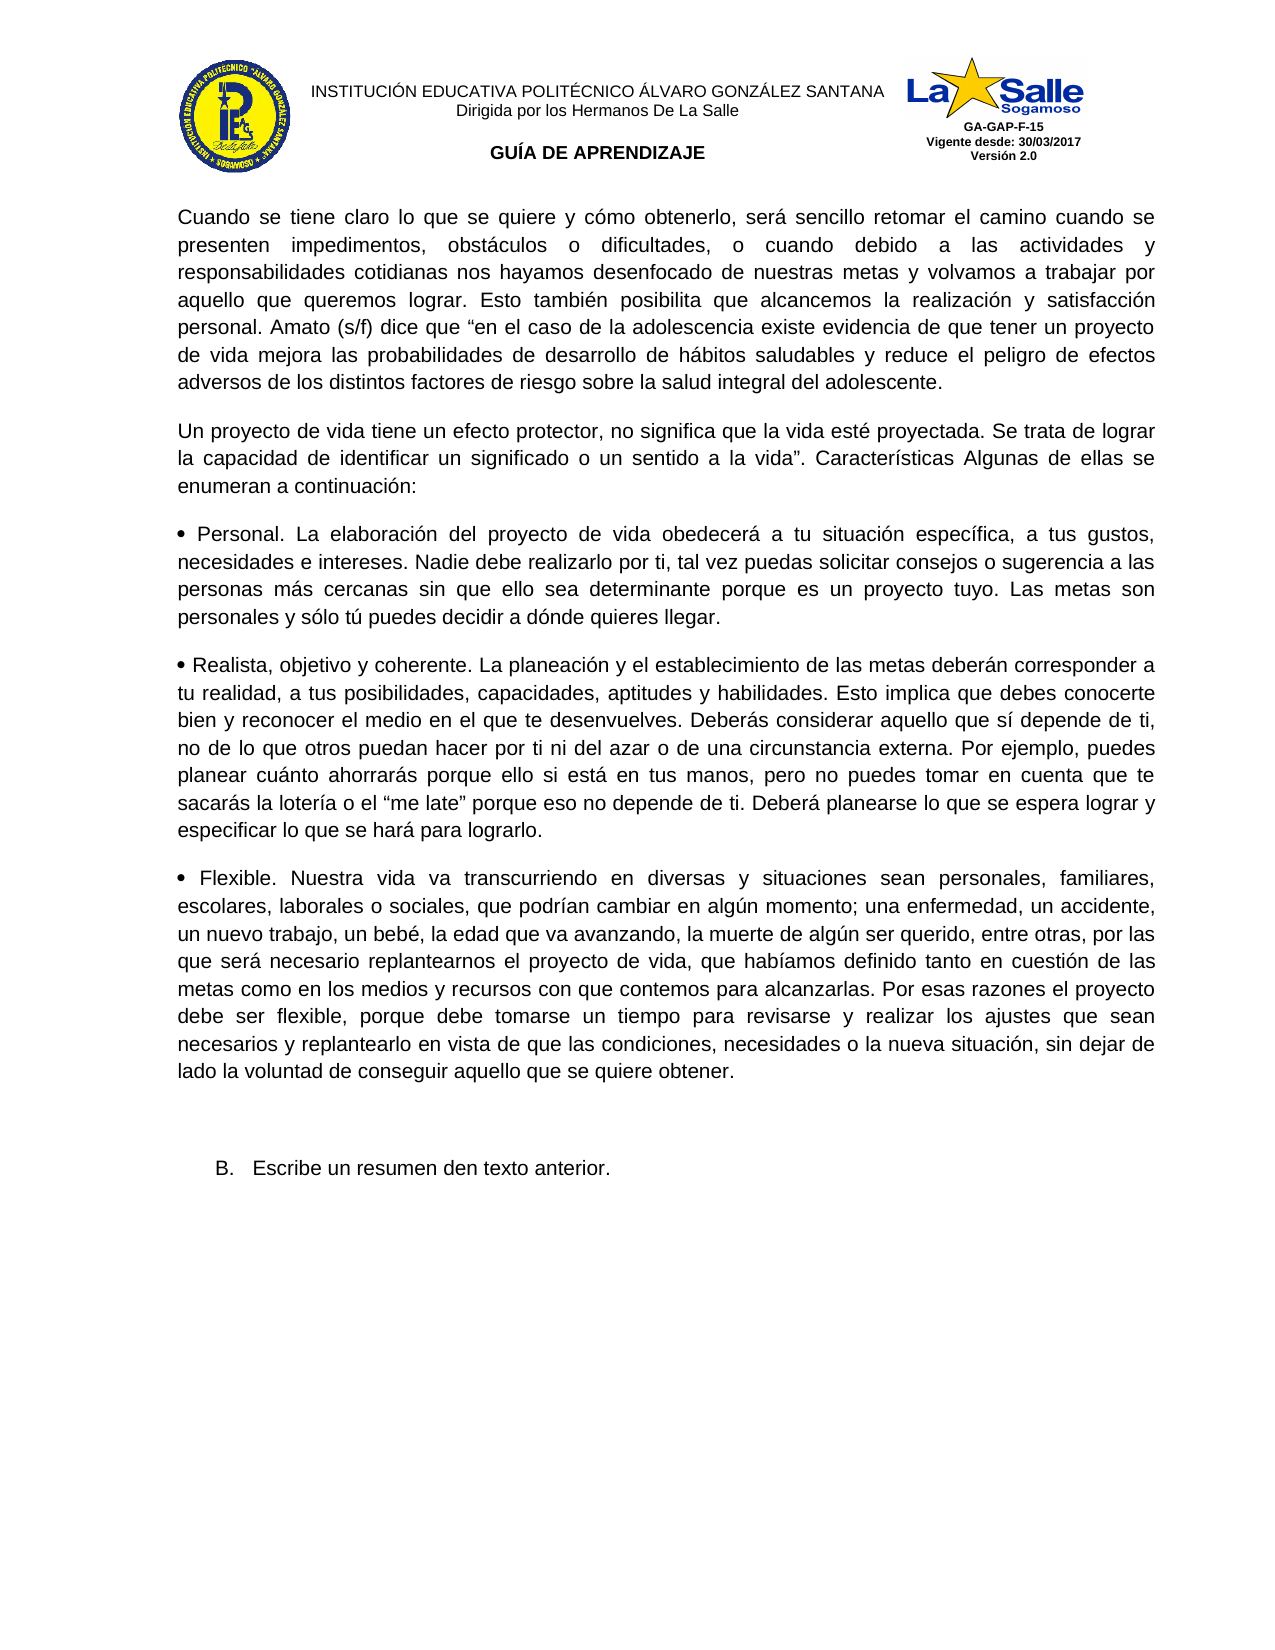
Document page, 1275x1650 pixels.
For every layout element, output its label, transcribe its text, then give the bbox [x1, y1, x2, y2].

text Flexible. Nuestra vida va transcurriendo en diversas y situaciones sean personales, familiares, escolares, laborales o sociales, que podrían cambiar en algún momento; una enfermedad, un accidente, un nuevo trabajo, un bebé, la edad que va avanzando, la muerte de algún ser querido, entre otras, por las que será necesario replantearnos el proyecto de vida, que habíamos definido tanto en cuestión de las metas como en los medios y recursos con que contemos para alcanzarlas. Por esas razones el proyecto debe ser flexible, porque debe tomarse un tiempo para revisarse y realizar los ajustes que sean necesarios y replantearlo en vista de que las condiciones, necesidades o la nueva situación, sin dejar de lado la voluntad de conseguir aquello que se quiere obtener. [177, 866, 1157, 1083]
picture [905, 56, 1087, 119]
text Personal. La elaboración del proyecto de vida obedecerá a tu situación específica, a tus gustos, necesidades e intereses. Nadie debe realizarlo por ti, tal vez puedas solicitar consejos o sugerencia a las personas más cercanas sin que ello sea determinante porque es un proyecto tuyo. Las metas son personales y sólo tú puedes decidir a dónde quieres llegar. [177, 522, 1157, 628]
text Cuando se tiene claro lo que se quiere y cómo obtenerlo, será sencillo retomar el camino cuando se presenten impedimentos, obstáculos o dificultades, o cuando debido a las actividades y responsabilidades cotidianas nos hayamos desenfocado de nuestras metas y volvamos a trabajar por aquello que queremos lograr. Esto también posibilita que alcancemos la realización y satisfacción personal. Amato (s/f) dice que “en el caso de la adolescencia existe evidencia de que tener un proyecto de vida mejora las probabilidades de desarrollo de hábitos saludables y reduce el peligro de efectos adversos de los distintos factores de riesgo sobre la salud integral del adolescente. [177, 205, 1157, 394]
list Escribe un resumen den texto anterior. [215, 1156, 1157, 1179]
picture [179, 60, 291, 173]
text Un proyecto de vida tiene un efecto protector, no significa que la vida esté proyectada. Se trata de lograr la capacidad de identificar un significado o un sentido a la vida”. Características Algunas de ellas se enumeran a continuación: [177, 418, 1157, 497]
text Realista, objetivo y coherente. La planeación y el establecimiento de las metas deberán corresponder a tu realidad, a tus posibilidades, capacidades, aptitudes y habilidades. Esto implica que debes conocerte bien y reconocer el medio en el que te desenvuelves. Deberás considerar aquello que sí depende de ti, no de lo que otros puedan hacer por ti ni del azar o de una circunstancia externa. Por ejemplo, puedes planear cuánto ahorrarás porque ello si está en tus manos, pero no puedes tomar en cuenta que te sacarás la lotería o el “me late” porque eso no depende de ti. Deberá planearse lo que se espera lograr y especificar lo que se hará para lograrlo. [177, 653, 1157, 842]
